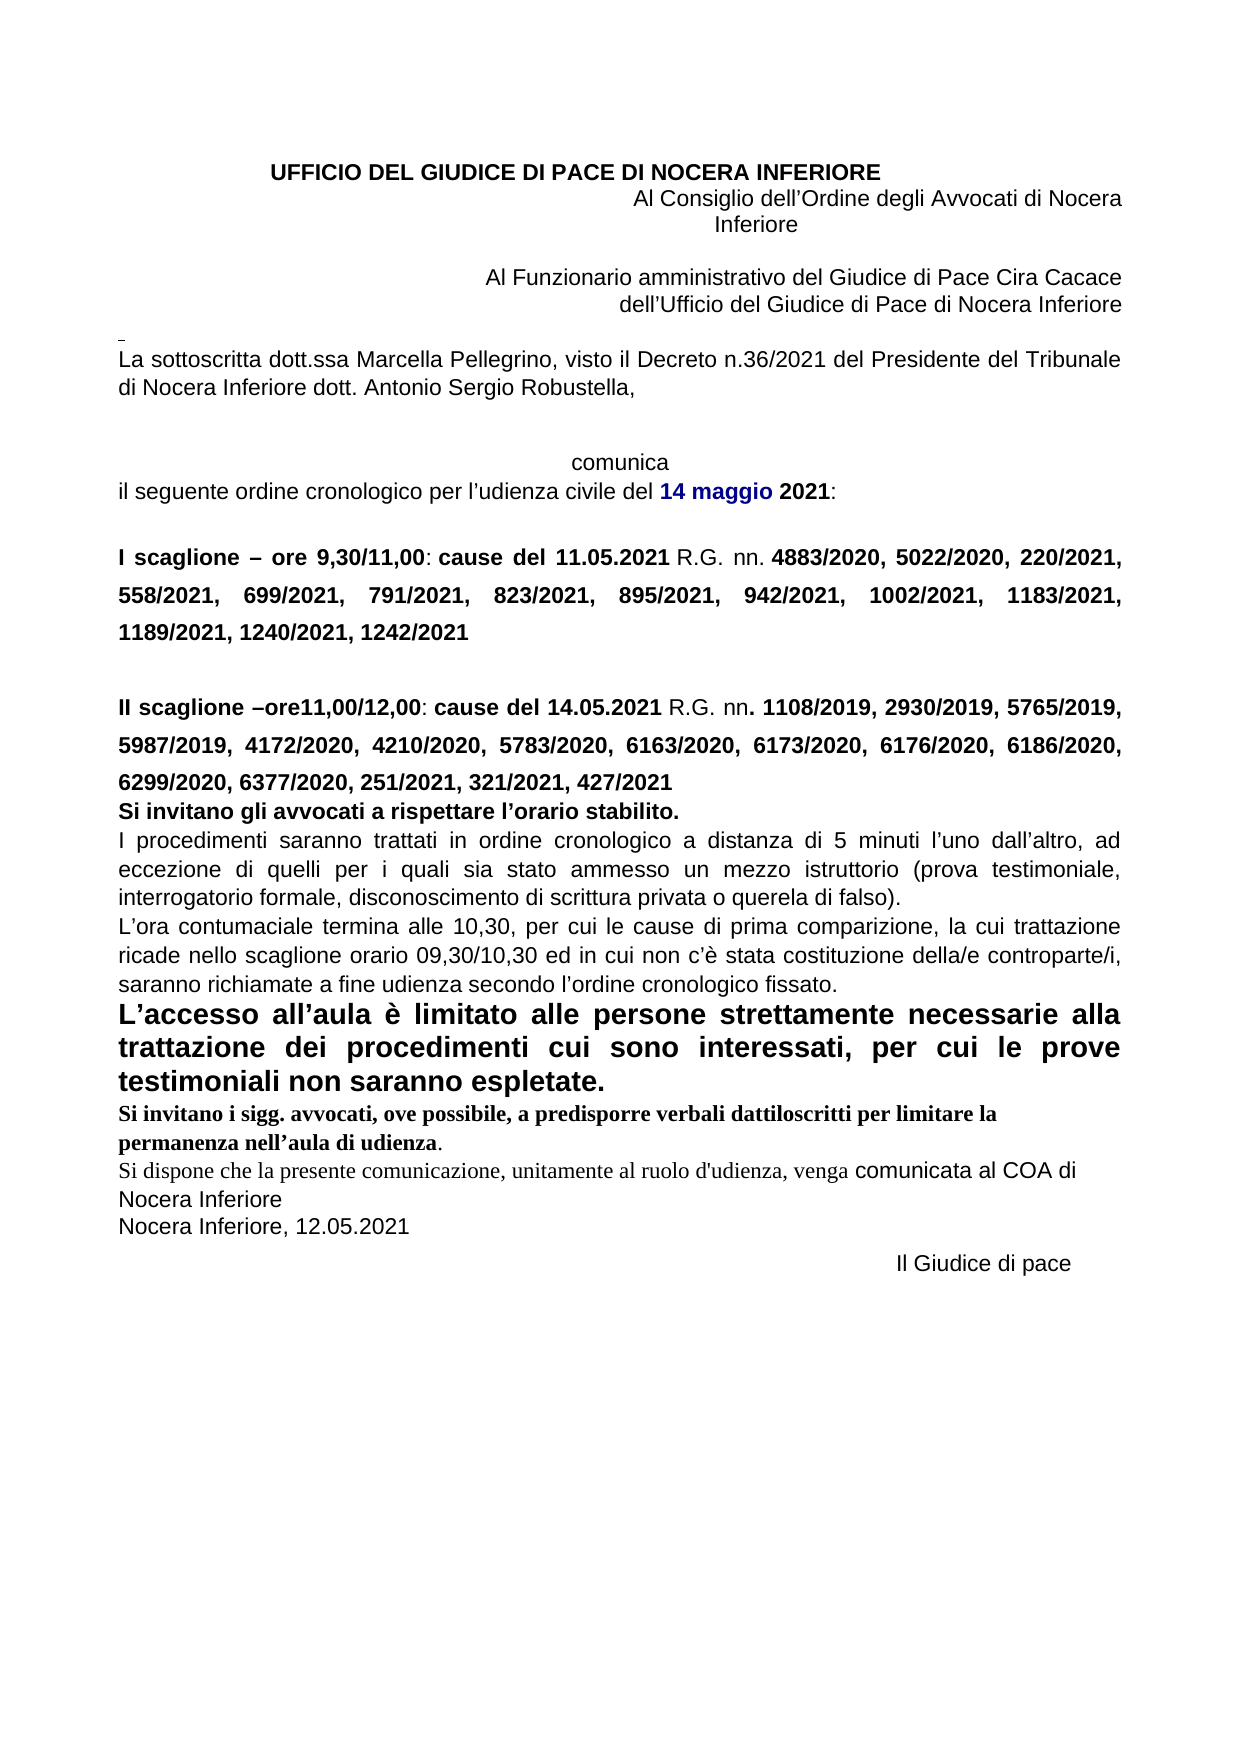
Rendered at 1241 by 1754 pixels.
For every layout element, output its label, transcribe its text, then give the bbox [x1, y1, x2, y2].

text il seguente ordine cronologico per l’udienza civile del 14 maggio 2021: [118, 476, 1122, 504]
text L’ora contumaciale termina alle 10,30, per cui le cause di prima comparizione, la cui trattazione ricade nello scaglione orario 09,30/10,30 ed in cui non c’è stata costituzione della/e controparte/i, saranno richiamate a fine udienza secondo l’ordine cronologico fissato. [118, 911, 1122, 997]
text Si invitano i sigg. avvocati, ove possibile, a predisporre verbali dattiloscritti per limitare la permanenza nell’aula di udienza. [118, 1098, 1122, 1155]
text La sottoscritta dott.ssa Marcella Pellegrino, visto il Decreto n.36/2021 del Presidente del Tribunale di Nocera Inferiore dott. Antonio Sergio Robustella, [118, 343, 1122, 401]
text Il Giudice di pace [156, 1239, 1071, 1276]
text Al Consiglio dell’Ordine degli Avvocati di Nocera Inferiore [414, 185, 1122, 238]
text II scaglione –ore11,00/12,00: cause del 14.05.2021 R.G. nn. 1108/2019, 2930/2019, 5765/2019, 5987/2019, 4172/2020, 4210/2020, 5783/2020, 6163/2020, 6173/2020, 6176/2020, 6186/2020, 6299/2020, 6377/2020, 251/2021, 321/2021, 427/2021 [118, 683, 1122, 796]
text Nocera Inferiore, 12.05.2021 [118, 1213, 1071, 1239]
text UFFICIO DEL GIUDICE DI PACE DI NOCERA INFERIORE [118, 148, 1122, 185]
text I procedimenti saranno trattati in ordine cronologico a distanza di 5 minuti l’uno dall’altro, ad eccezione di quelli per i quali sia stato ammesso un mezzo istruttorio (prova testimoniale, interrogatorio formale, disconoscimento di scrittura privata o querela di falso). [118, 824, 1122, 911]
text comunica [118, 438, 1122, 476]
text Si dispone che la presente comunicazione, unitamente al ruolo d'udienza, venga comunicata al COA di Nocera Inferiore [118, 1155, 1122, 1213]
text L’accesso all’aula è limitato alle persone strettamente necessarie alla trattazione dei procedimenti cui sono interessati, per cui le prove testimoniali non saranno espletate. [118, 997, 1122, 1098]
text Si invitano gli avvocati a rispettare l’orario stabilito. [118, 796, 1122, 824]
text I scaglione – ore 9,30/11,00: cause del 11.05.2021 R.G. nn. 4883/2020, 5022/2020, 220/2021, 558/2021, 699/2021, 791/2021, 823/2021, 895/2021, 942/2021, 1002/2021, 1183/2021, 1189/2021, 1240/2021, 1242/2021 [118, 533, 1122, 646]
text Al Funzionario amministrativo del Giudice di Pace Cira Cacace dell’Ufficio del Giudice di Pace di Nocera Inferiore [414, 264, 1122, 317]
